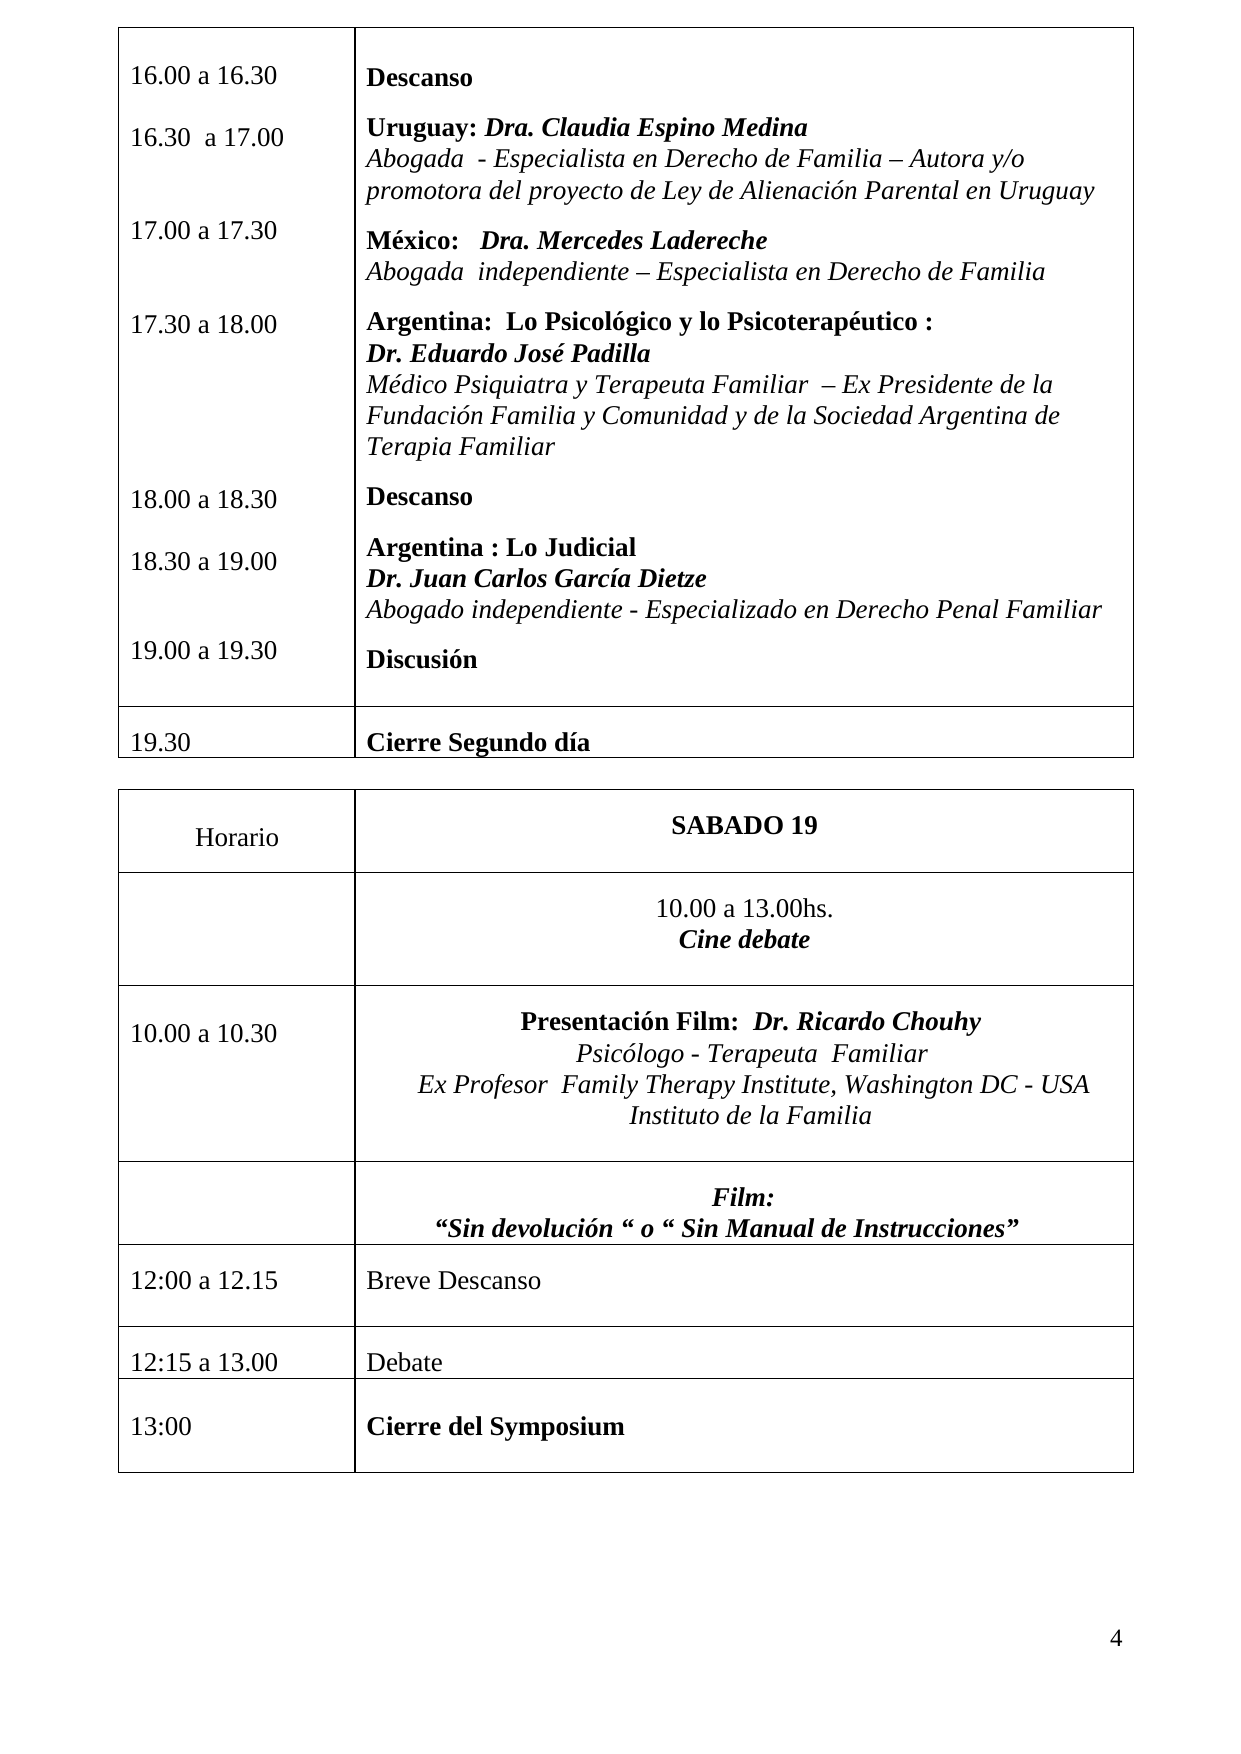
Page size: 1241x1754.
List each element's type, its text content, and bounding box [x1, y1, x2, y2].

table_cell Film: “Sin devolución “ o “ Sin Manual de Instrucciones” [356, 1162, 1133, 1244]
table_cell 12:00 a 12.15 [119, 1245, 354, 1326]
table_cell Breve Descanso [356, 1245, 1133, 1326]
table_cell 13:00 [119, 1379, 354, 1472]
table_cell Debate [356, 1327, 1133, 1378]
table_cell [119, 1162, 354, 1244]
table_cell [356, 28, 1133, 706]
table_cell 10.00 a 10.30 [119, 986, 354, 1161]
table_cell 12:15 a 13.00 [119, 1327, 354, 1378]
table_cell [119, 28, 354, 706]
table_header Horario [119, 790, 354, 872]
table_cell 10.00 a 13.00hs. Cine debate [356, 873, 1133, 985]
table_cell Presentación Film: Dr. Ricardo Chouhy Psicólogo - Terapeuta Familiar Ex Profesor Family Therapy Institute, Washington DC - USA Instituto de la Familia [356, 986, 1133, 1161]
table_cell Cierre Segundo día [356, 707, 1133, 757]
table_cell [119, 873, 354, 985]
table_cell Cierre del Symposium [356, 1379, 1133, 1472]
table_cell 19.30 [119, 707, 354, 757]
table_header SABADO 19 [356, 790, 1133, 872]
